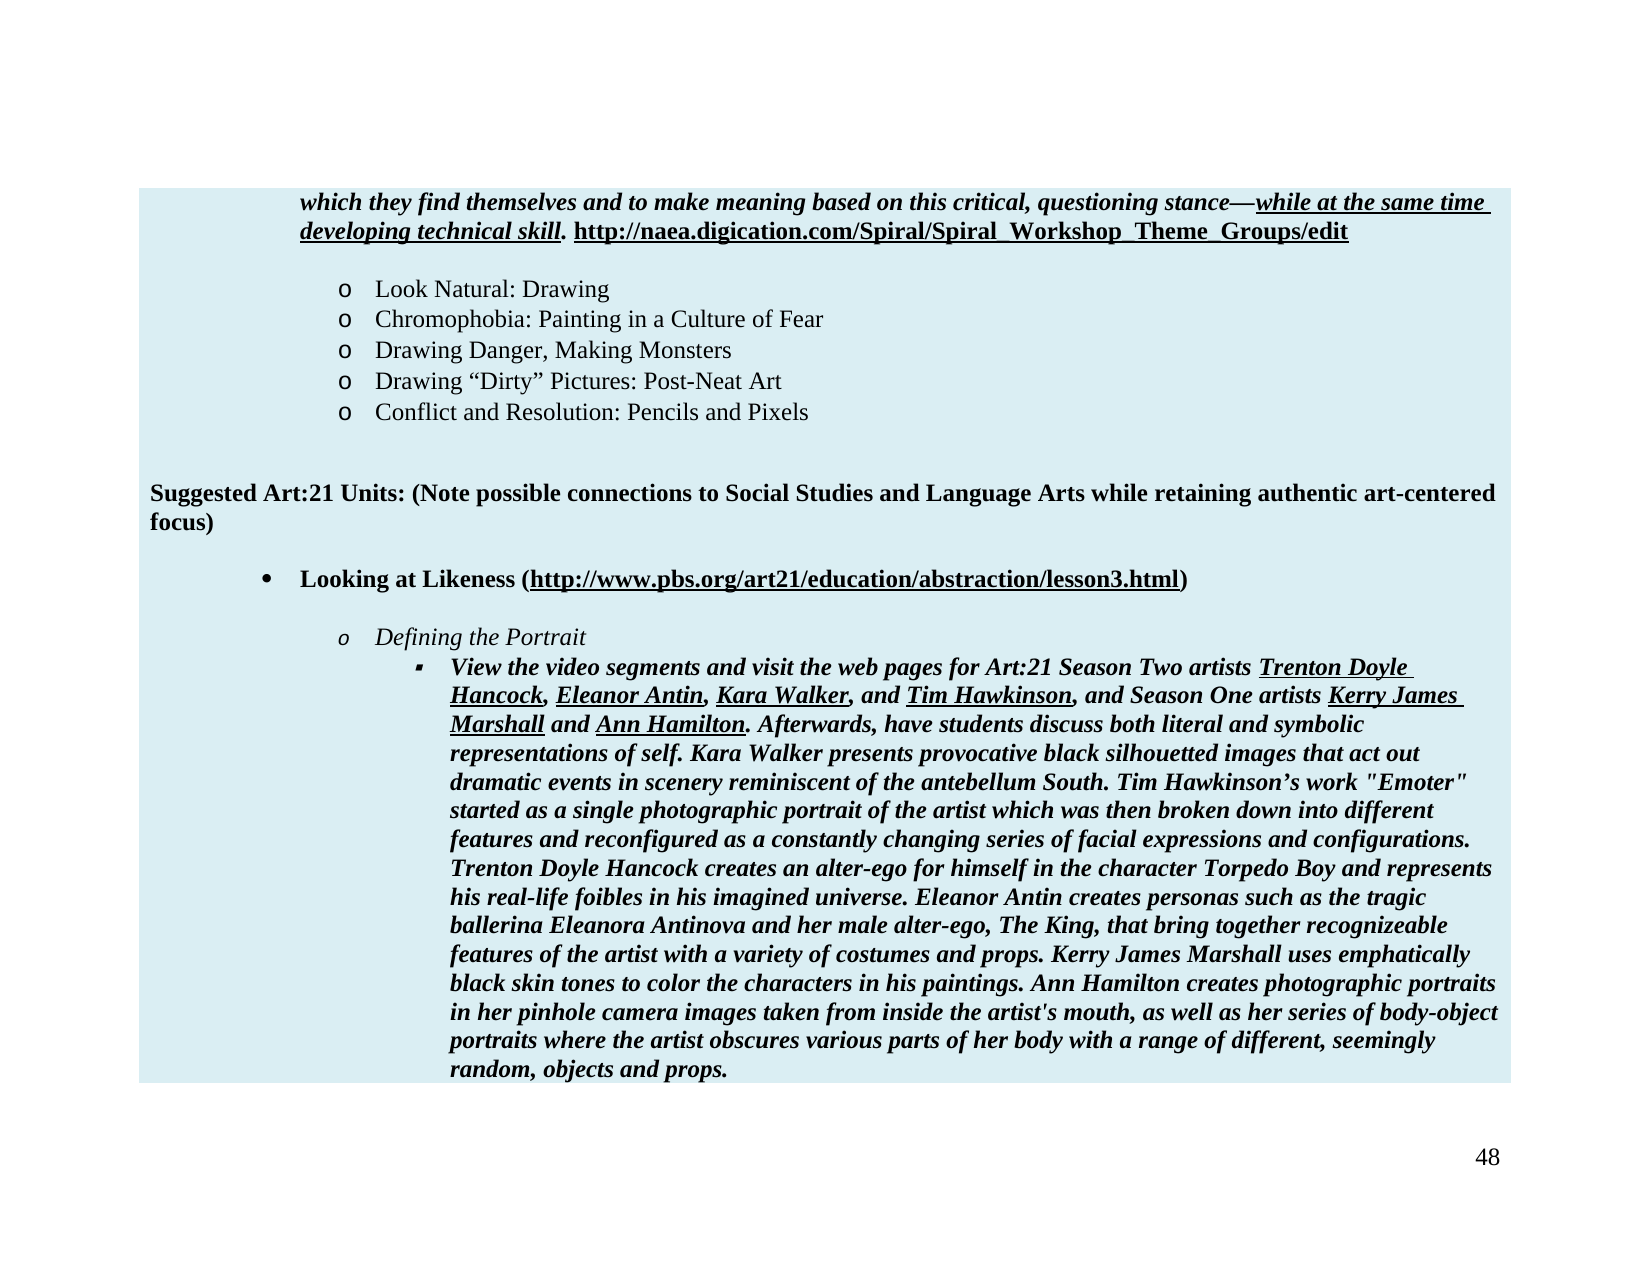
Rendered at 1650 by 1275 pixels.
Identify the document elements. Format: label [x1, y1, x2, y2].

table_cell [139, 188, 1511, 1083]
